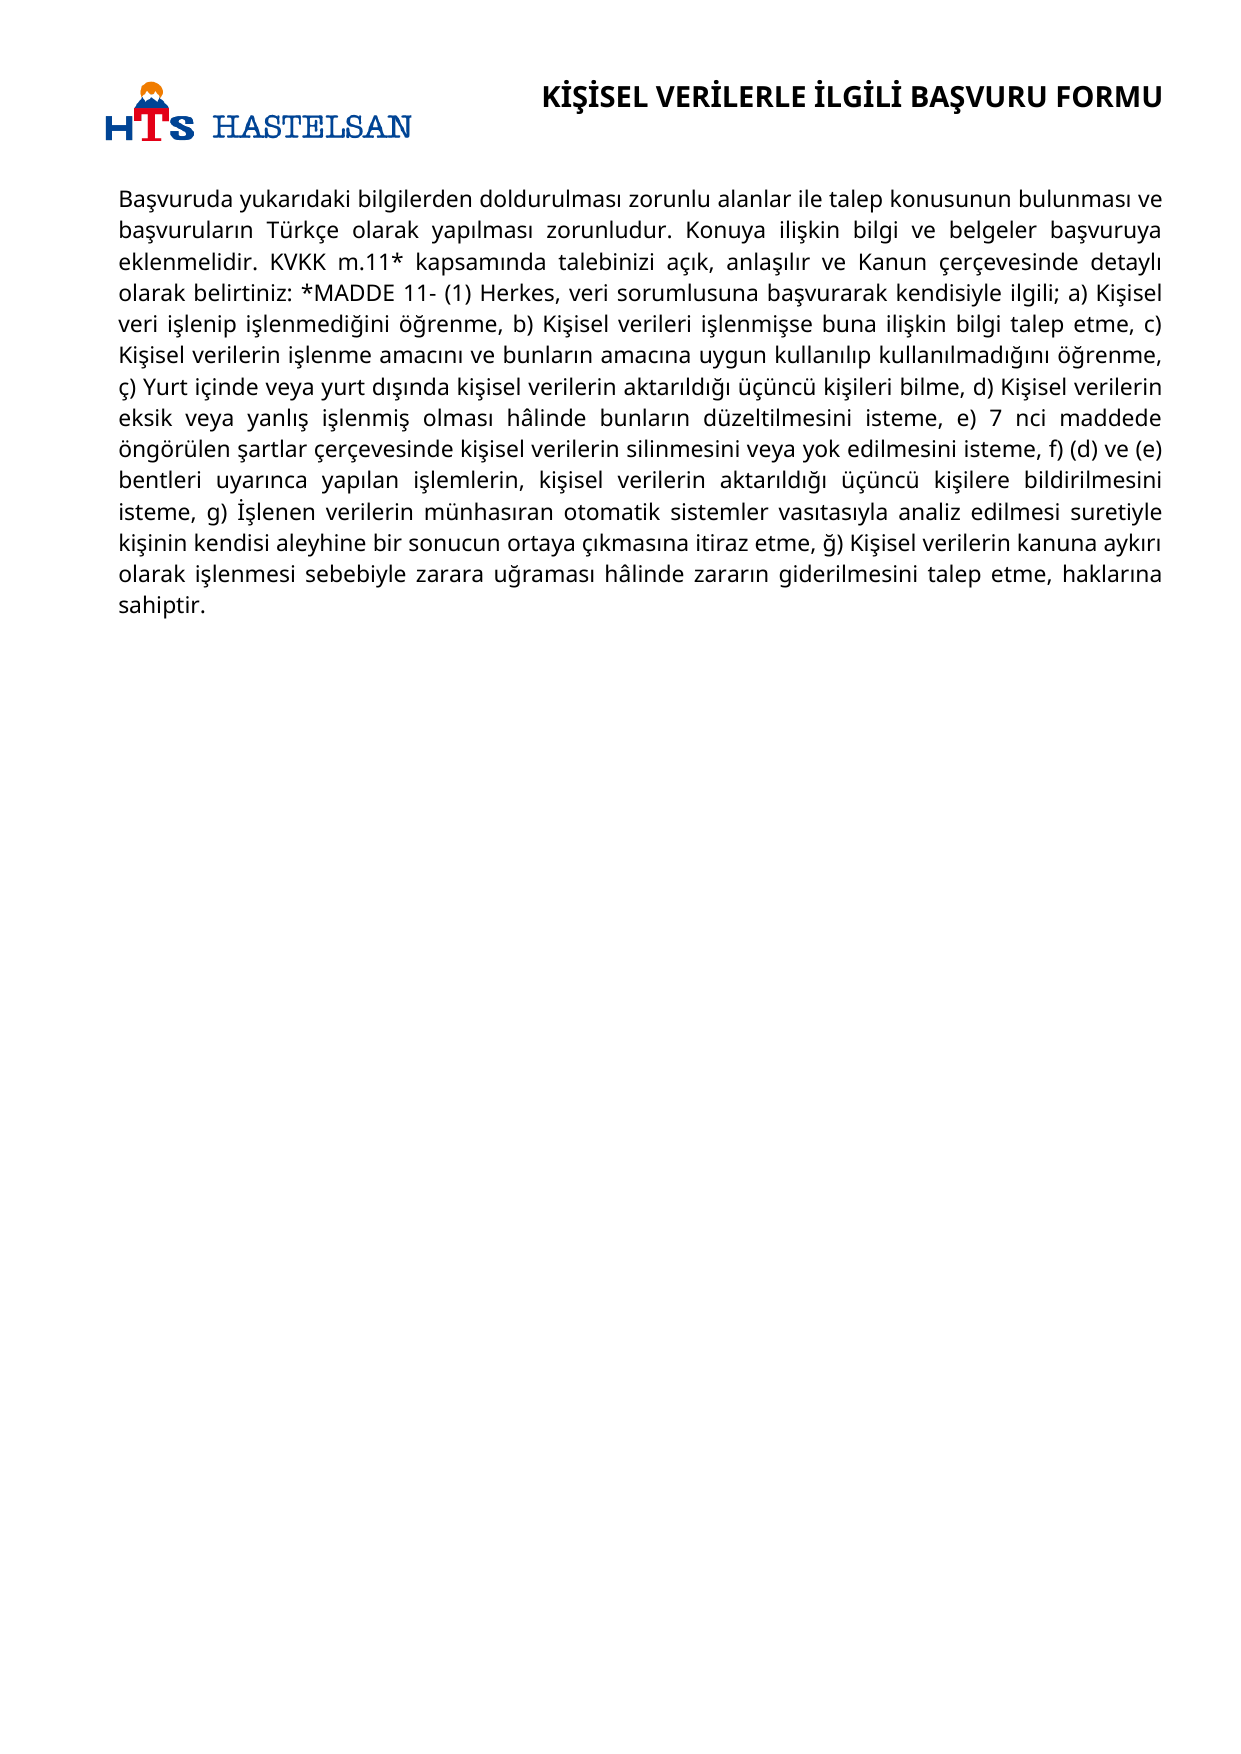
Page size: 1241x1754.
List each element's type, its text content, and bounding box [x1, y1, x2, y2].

picture [105, 81, 412, 141]
text Başvuruda yukarıdaki bilgilerden doldurulması zorunlu alanlar ile talep konusunun bulunması ve başvuruların Türkçe olarak yapılması zorunludur. Konuya ilişkin bilgi ve belgeler başvuruya eklenmelidir. KVKK m.11* kapsamında talebinizi açık, anlaşılır ve Kanun çerçevesinde detaylı olarak belirtiniz: *MADDE 11- (1) Herkes, veri sorumlusuna başvurarak kendisiyle ilgili; a) Kişisel veri işlenip işlenmediğini öğrenme, b) Kişisel verileri işlenmişse buna ilişkin bilgi talep etme, c) Kişisel verilerin işlenme amacını ve bunların amacına uygun kullanılıp kullanılmadığını öğrenme, ç) Yurt içinde veya yurt dışında kişisel verilerin aktarıldığı üçüncü kişileri bilme, d) Kişisel verilerin eksik veya yanlış işlenmiş olması hâlinde bunların düzeltilmesini isteme, e) 7 nci maddede öngörülen şartlar çerçevesinde kişisel verilerin silinmesini veya yok edilmesini isteme, f) (d) ve (e) bentleri uyarınca yapılan işlemlerin, kişisel verilerin aktarıldığı üçüncü kişilere bildirilmesini isteme, g) İşlenen verilerin münhasıran otomatik sistemler vasıtasıyla analiz edilmesi suretiyle kişinin kendisi aleyhine bir sonucun ortaya çıkmasına itiraz etme, ğ) Kişisel verilerin kanuna aykırı olarak işlenmesi sebebiyle zarara uğraması hâlinde zararın giderilmesini talep etme, haklarına sahiptir. [118, 183, 1163, 621]
